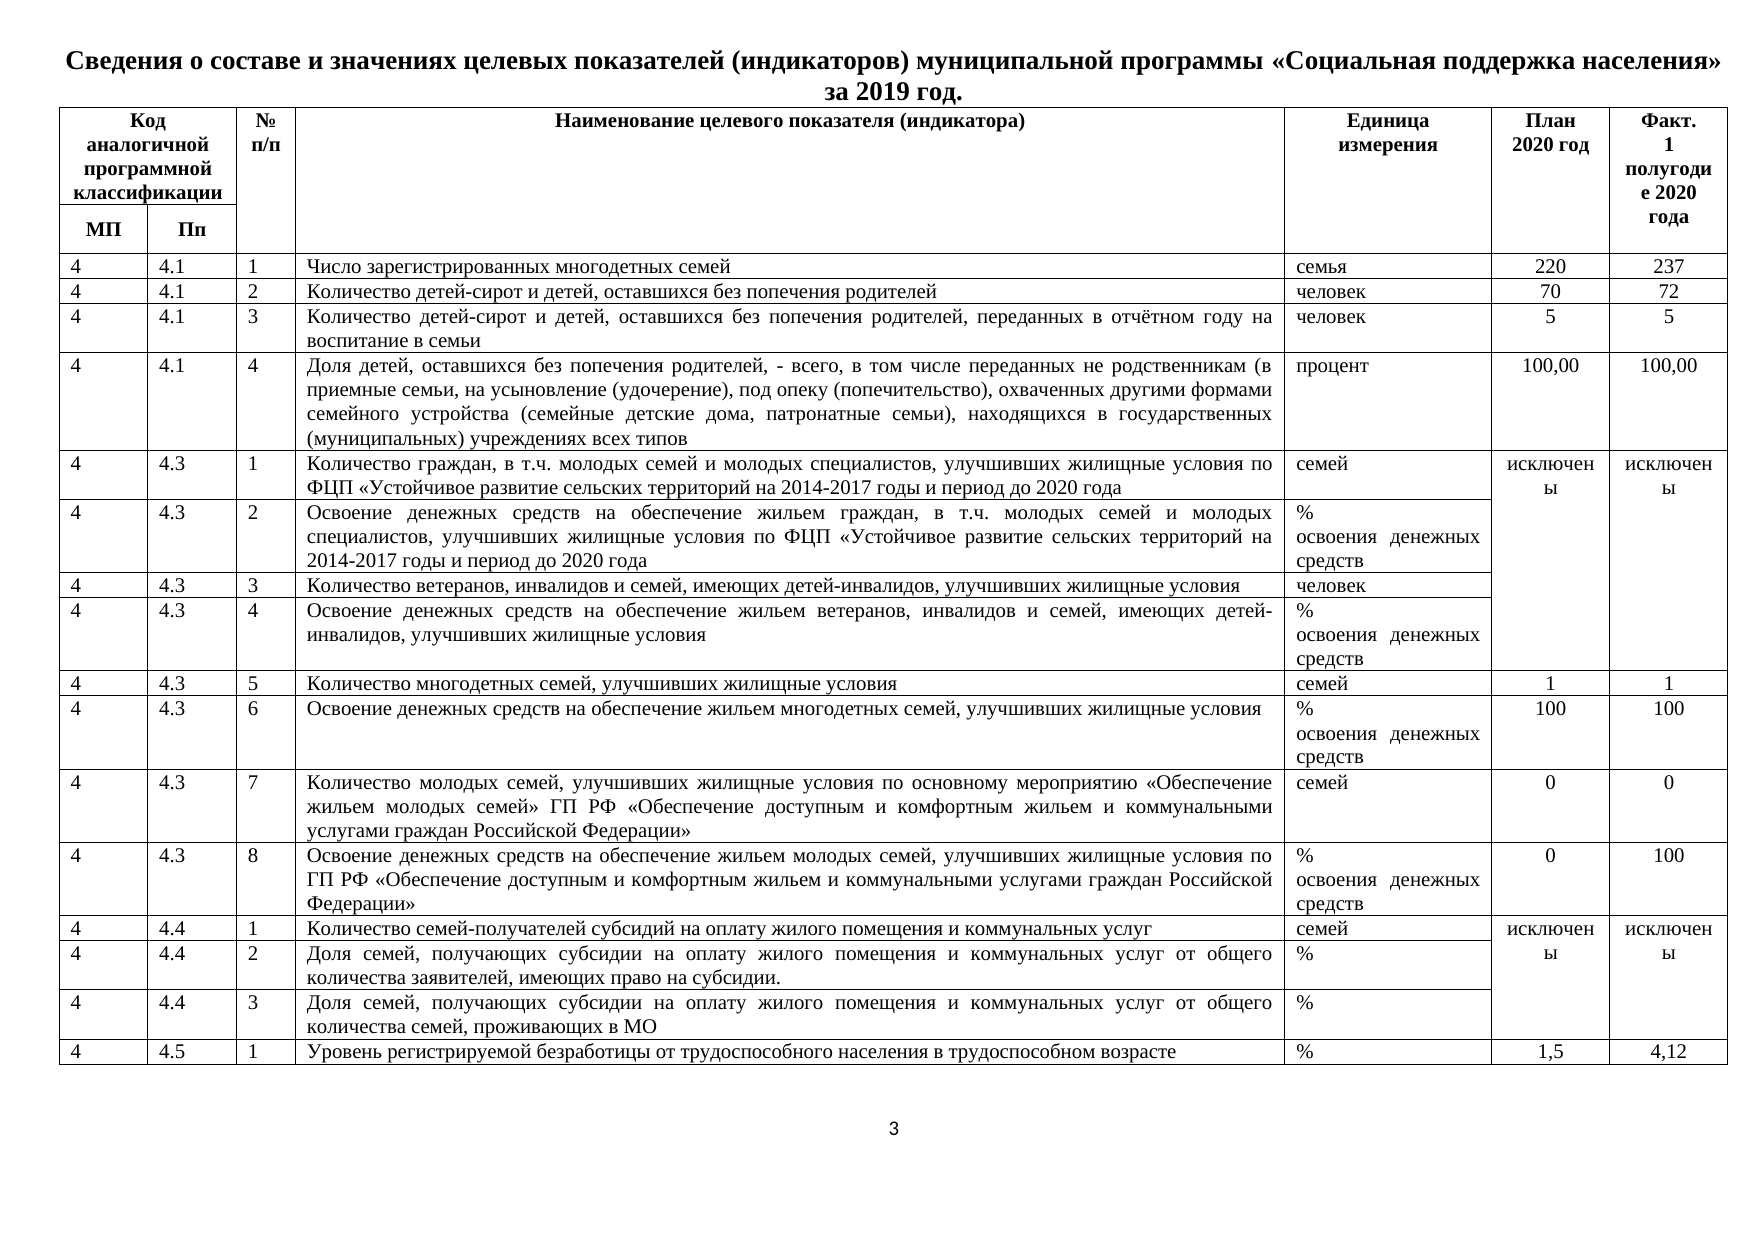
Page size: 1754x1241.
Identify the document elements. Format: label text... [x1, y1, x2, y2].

table_cell 4 [60, 451, 147, 499]
table_cell 5 [1492, 304, 1609, 352]
table_cell человек [1285, 573, 1491, 597]
table_cell % освоения денежных средств [1285, 500, 1491, 572]
table_cell 3 [237, 990, 295, 1038]
table_cell 4.3 [148, 671, 236, 695]
table_cell 237 [1610, 254, 1727, 278]
table_cell Освоение денежных средств на обеспечение жильем молодых семей, улучшивших жилищные условия по ГП РФ «Обеспечение доступным и комфортным жильем и коммунальными услугами граждан Российской Федерации» [296, 843, 1284, 915]
table_cell 4 [60, 990, 147, 1038]
table_cell Количество детей-сирот и детей, оставшихся без попечения родителей [296, 279, 1284, 303]
table_cell 4,12 [1610, 1040, 1727, 1063]
table_cell 8 [237, 843, 295, 915]
table_cell % [1285, 1040, 1491, 1063]
table_header Единица измерения [1285, 108, 1491, 253]
table_cell 1 [237, 451, 295, 499]
table_cell 2 [237, 941, 295, 989]
table_cell 3 [237, 573, 295, 597]
table_cell семей [1285, 916, 1491, 940]
table_cell 4.1 [148, 353, 236, 449]
table_cell Доля семей, получающих субсидии на оплату жилого помещения и коммунальных услуг от общего количества семей, проживающих в МО [296, 990, 1284, 1038]
table_cell Освоение денежных средств на обеспечение жильем ветеранов, инвалидов и семей, имеющих детей-инвалидов, улучшивших жилищные условия [296, 598, 1284, 670]
table_cell Количество граждан, в т.ч. молодых семей и молодых специалистов, улучшивших жилищные условия по ФЦП «Устойчивое развитие сельских территорий на 2014-2017 годы и период до 2020 года [296, 451, 1284, 499]
table_cell Освоение денежных средств на обеспечение жильем граждан, в т.ч. молодых семей и молодых специалистов, улучшивших жилищные условия по ФЦП «Устойчивое развитие сельских территорий на 2014-2017 годы и период до 2020 года [296, 500, 1284, 572]
table_header № п/п [237, 108, 295, 253]
table_cell 220 [1492, 254, 1609, 278]
table_cell Количество ветеранов, инвалидов и семей, имеющих детей-инвалидов, улучшивших жилищные условия [296, 573, 1284, 597]
table_cell исключены [1610, 916, 1727, 1038]
table_cell 4 [60, 941, 147, 989]
table_cell семей [1285, 671, 1491, 695]
table_cell 100,00 [1610, 353, 1727, 449]
table_cell % [1285, 990, 1491, 1038]
table_cell 1 [1492, 671, 1609, 695]
table_cell 5 [1610, 304, 1727, 352]
table_cell 100 [1610, 696, 1727, 768]
table_cell 0 [1492, 770, 1609, 842]
table_cell 4.3 [148, 500, 236, 572]
table_header Факт. 1 полугодие 2020 года [1610, 108, 1727, 253]
table_cell 4.4 [148, 916, 236, 940]
table_cell 4 [60, 353, 147, 449]
table_cell % освоения денежных средств [1285, 696, 1491, 768]
table_cell 7 [237, 770, 295, 842]
table_cell семей [1285, 770, 1491, 842]
table_cell 1 [237, 1040, 295, 1063]
table_cell 4.3 [148, 573, 236, 597]
table_cell Число зарегистрированных многодетных семей [296, 254, 1284, 278]
table_cell 4 [237, 598, 295, 670]
table_cell 70 [1492, 279, 1609, 303]
table_cell 4 [60, 696, 147, 768]
table_cell Освоение денежных средств на обеспечение жильем многодетных семей, улучшивших жилищные условия [296, 696, 1284, 768]
table_cell исключены [1610, 451, 1727, 670]
table_cell 4 [60, 500, 147, 572]
table_cell 4 [60, 916, 147, 940]
table_cell 5 [237, 671, 295, 695]
table_cell 4.3 [148, 843, 236, 915]
table_cell 4 [60, 573, 147, 597]
table_cell 4 [60, 598, 147, 670]
table_header План 2020 год [1492, 108, 1609, 253]
table_cell 4.1 [148, 254, 236, 278]
table_cell 4.3 [148, 770, 236, 842]
table_cell 100 [1610, 843, 1727, 915]
table_cell 4.1 [148, 279, 236, 303]
table_cell 4 [60, 304, 147, 352]
table_cell 100,00 [1492, 353, 1609, 449]
table_cell 100 [1492, 696, 1609, 768]
table_cell исключены [1492, 451, 1609, 670]
table_cell процент [1285, 353, 1491, 449]
table_cell 4.3 [148, 451, 236, 499]
table_cell 4.3 [148, 598, 236, 670]
table_cell 4 [60, 254, 147, 278]
text Сведения о составе и значениях целевых показателей (индикаторов) муниципальной программы «Социальная поддержка населения» за 2019 год. [59, 44, 1728, 107]
table_cell % [1285, 941, 1491, 989]
table_cell Количество многодетных семей, улучшивших жилищные условия [296, 671, 1284, 695]
table_cell 72 [1610, 279, 1727, 303]
table_cell Пп [148, 205, 236, 253]
table_cell % освоения денежных средств [1285, 843, 1491, 915]
table_cell 4.4 [148, 990, 236, 1038]
table_cell 1,5 [1492, 1040, 1609, 1063]
table_cell человек [1285, 279, 1491, 303]
table_cell исключены [1492, 916, 1609, 1038]
table_cell семья [1285, 254, 1491, 278]
table_cell Доля детей, оставшихся без попечения родителей, - всего, в том числе переданных не родственникам (в приемные семьи, на усыновление (удочерение), под опеку (попечительство), охваченных другими формами семейного устройства (семейные детские дома, патронатные семьи), находящихся в государственных (муниципальных) учреждениях всех типов [296, 353, 1284, 449]
table_cell 4.4 [148, 941, 236, 989]
table_cell 4 [237, 353, 295, 449]
table_cell 2 [237, 500, 295, 572]
table_cell 0 [1492, 843, 1609, 915]
table_cell 3 [237, 304, 295, 352]
table_cell человек [1285, 304, 1491, 352]
table_cell 1 [237, 916, 295, 940]
table_cell 4 [60, 279, 147, 303]
table_cell 4 [60, 1040, 147, 1063]
table_header Наименование целевого показателя (индикатора) [296, 108, 1284, 253]
table_cell семей [1285, 451, 1491, 499]
table_cell Доля семей, получающих субсидии на оплату жилого помещения и коммунальных услуг от общего количества заявителей, имеющих право на субсидии. [296, 941, 1284, 989]
table_cell Количество молодых семей, улучшивших жилищные условия по основному мероприятию «Обеспечение жильем молодых семей» ГП РФ «Обеспечение доступным и комфортным жильем и коммунальными услугами граждан Российской Федерации» [296, 770, 1284, 842]
table_cell Количество семей-получателей субсидий на оплату жилого помещения и коммунальных услуг [296, 916, 1284, 940]
table_cell МП [60, 205, 147, 253]
table_cell 2 [237, 279, 295, 303]
table_cell 1 [237, 254, 295, 278]
table_cell 4 [60, 843, 147, 915]
table_cell 0 [1610, 770, 1727, 842]
table_cell 4 [60, 770, 147, 842]
table_header Код аналогичной программной классификации [60, 108, 236, 204]
table_cell Уровень регистрируемой безработицы от трудоспособного населения в трудоспособном возрасте [296, 1040, 1284, 1063]
table_cell 4.5 [148, 1040, 236, 1063]
table_cell 4.3 [148, 696, 236, 768]
table_cell 6 [237, 696, 295, 768]
table_cell % освоения денежных средств [1285, 598, 1491, 670]
table_cell Количество детей-сирот и детей, оставшихся без попечения родителей, переданных в отчётном году на воспитание в семьи [296, 304, 1284, 352]
table_cell 1 [1610, 671, 1727, 695]
table_cell 4.1 [148, 304, 236, 352]
table_cell 4 [60, 671, 147, 695]
